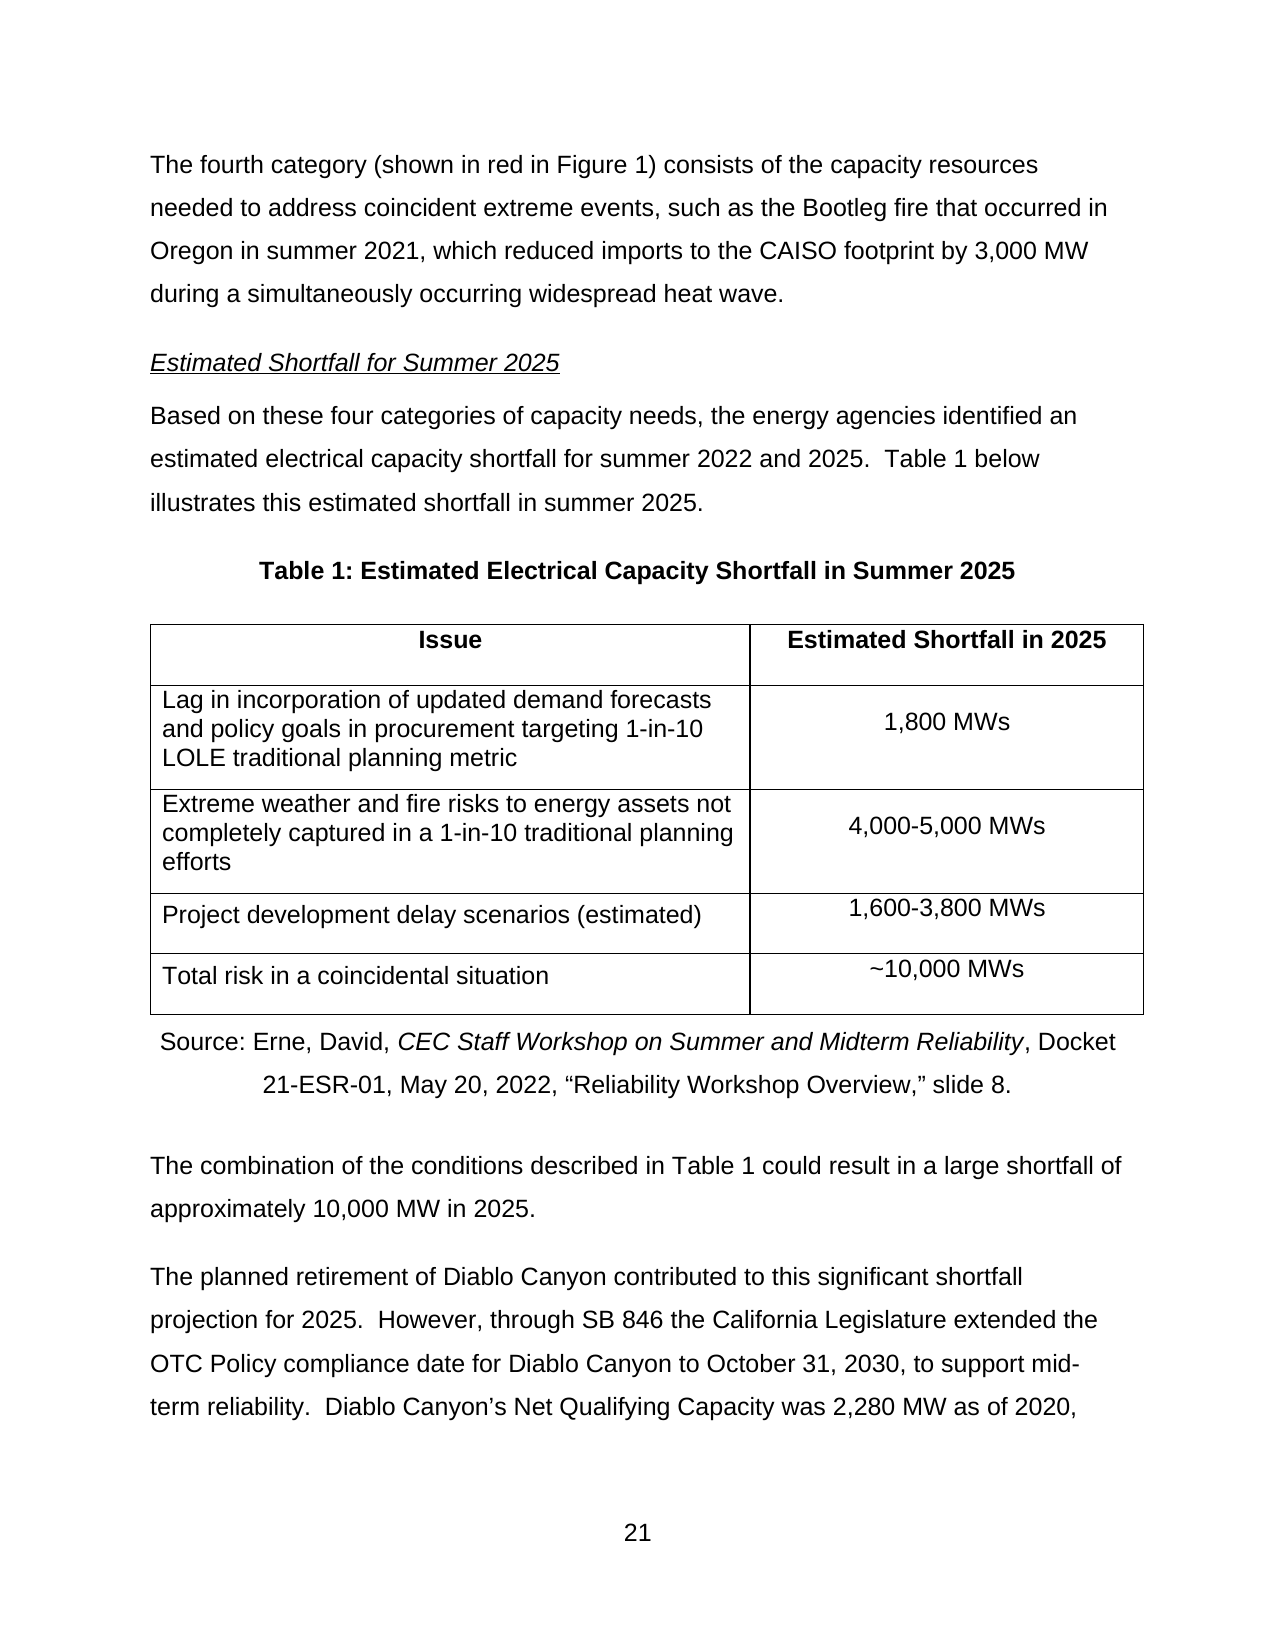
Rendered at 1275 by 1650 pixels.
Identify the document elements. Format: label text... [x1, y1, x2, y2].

table_cell Extreme weather and fire risks to energy assets not completely captured in a 1-in-10 traditional planning efforts [151, 790, 749, 892]
text The combination of the conditions described in Table 1 could result in a large shortfall of approximately 10,000 MW in 2025. [150, 1151, 1125, 1223]
text Table 1: Estimated Electrical Capacity Shortfall in Summer 2025 [150, 556, 1125, 584]
text Source: Erne, David, CEC Staff Workshop on Summer and Midterm Reliability, Docket 21-ESR-01, May 20, 2022, “Reliability Workshop Overview,” slide 8. [150, 1027, 1125, 1099]
table_cell 1,800 MWs [751, 686, 1143, 788]
table_cell ~10,000 MWs [751, 954, 1143, 1014]
table_cell Total risk in a coincidental situation [151, 954, 749, 1014]
table_header Issue [151, 625, 749, 684]
table_cell 4,000-5,000 MWs [751, 790, 1143, 892]
text Based on these four categories of capacity needs, the energy agencies identified an estimated electrical capacity shortfall for summer 2022 and 2025. Table 1 below illustrates this estimated shortfall in summer 2025. [150, 401, 1125, 516]
text The fourth category (shown in red in Figure 1) consists of the capacity resources needed to address coincident extreme events, such as the Bootleg fire that occurred in Oregon in summer 2021, which reduced imports to the CAISO footprint by 3,000 MW during a simultaneously occurring widespread heat wave. [150, 150, 1125, 308]
table_cell Lag in incorporation of updated demand forecasts and policy goals in procurement targeting 1-in-10 LOLE traditional planning metric [151, 686, 749, 788]
subtitle Estimated Shortfall for Summer 2025 [150, 347, 1125, 376]
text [150, 1262, 1125, 1421]
table_cell 1,600-3,800 MWs [751, 894, 1143, 953]
table_header Estimated Shortfall in 2025 [751, 625, 1143, 684]
table_cell Project development delay scenarios (estimated) [151, 894, 749, 953]
